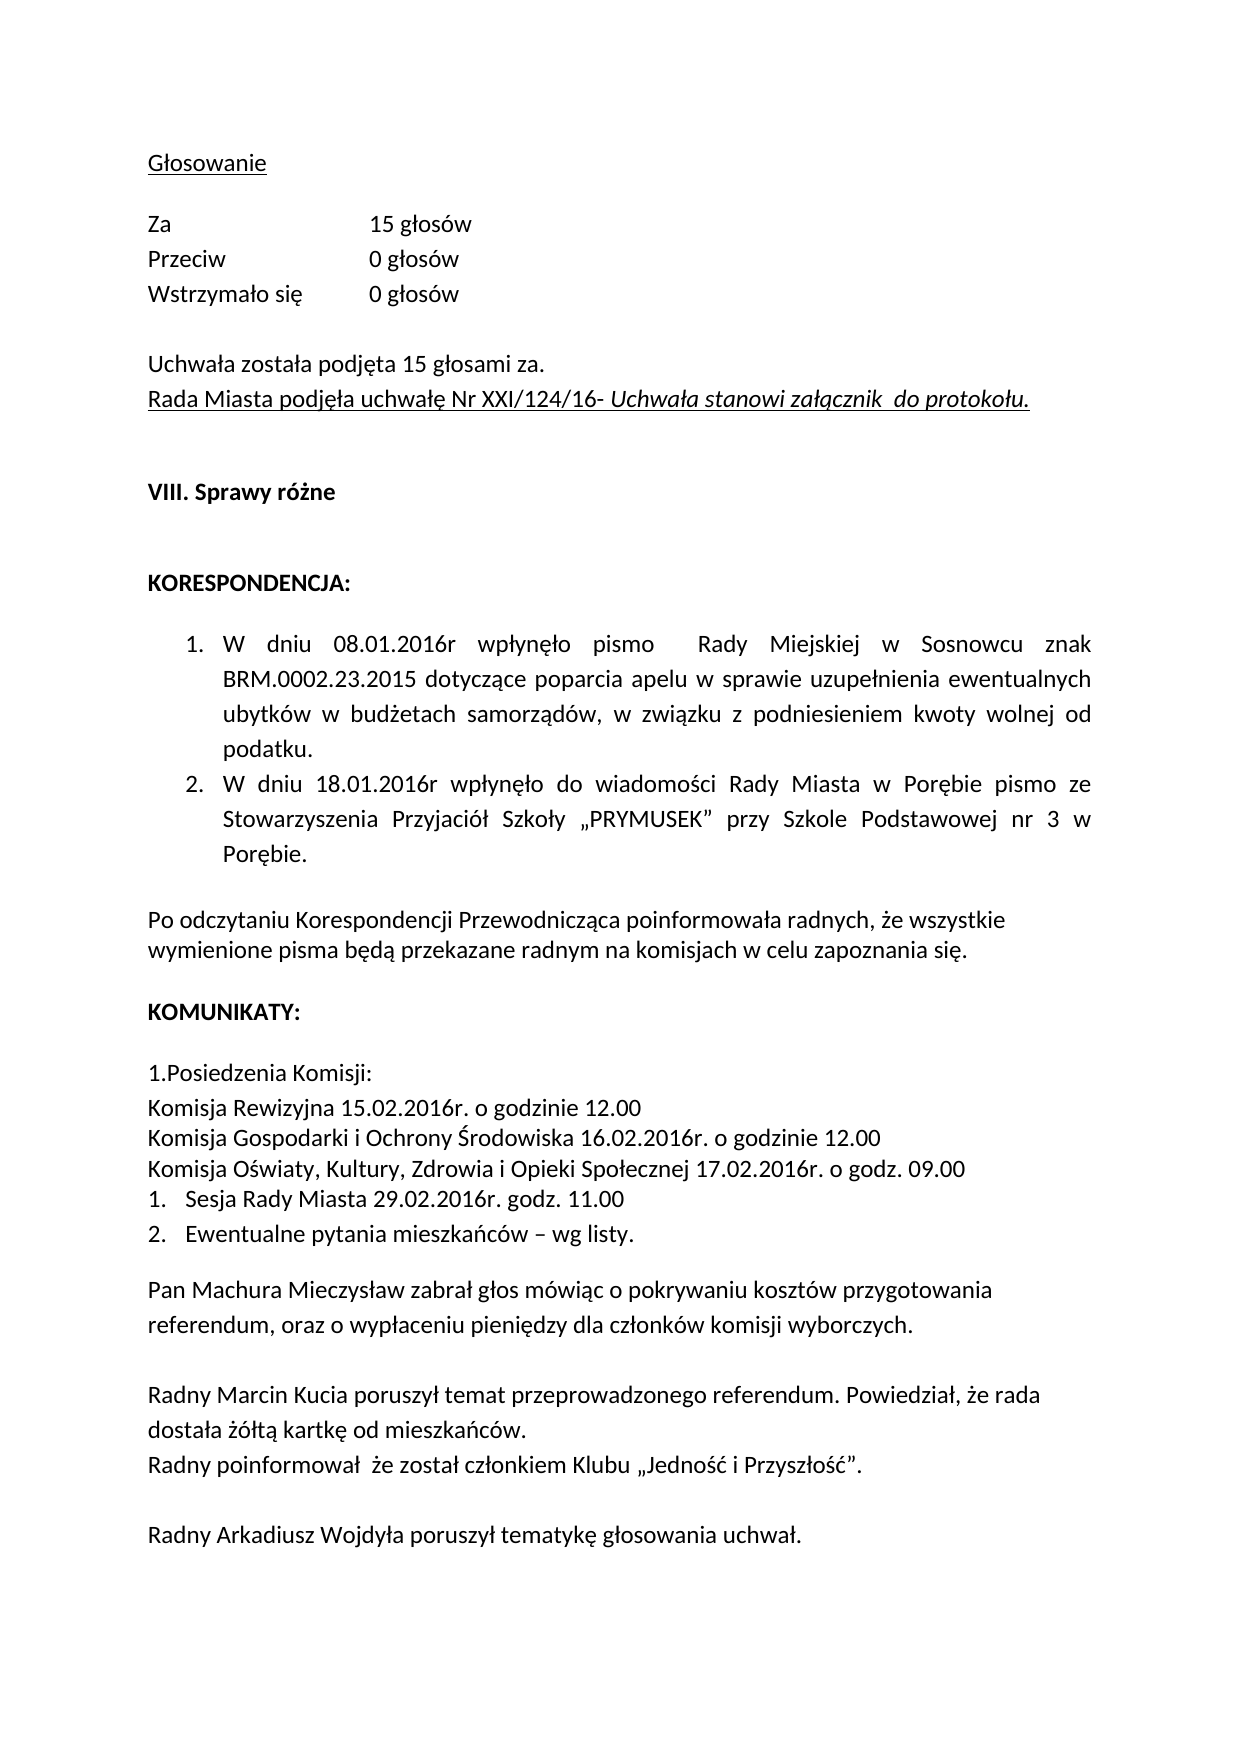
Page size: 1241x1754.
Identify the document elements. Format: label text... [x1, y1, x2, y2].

text KOMUNIKATY: [148, 996, 1093, 1026]
text Głosowanie [148, 148, 1093, 178]
list W dniu 08.01.2016r wpłynęło pismo Rady Miejskiej w Sosnowcu znak BRM.0002.23.2015 dotyczące poparcia apelu w sprawie uzupełnienia ewentualnych ubytków w budżetach samorządów, w związku z podniesieniem kwoty wolnej od podatku. [185, 628, 1093, 764]
text Rada Miasta podjęła uchwałę Nr XXI/124/16- Uchwała stanowi załącznik do protokołu. [148, 384, 1093, 414]
text Radny Arkadiusz Wojdyła poruszył tematykę głosowania uchwał. [148, 1519, 1093, 1549]
list Sesja Rady Miasta 29.02.2016r. godz. 11.00 [148, 1183, 1093, 1214]
text Komisja Gospodarki i Ochrony Środowiska 16.02.2016r. o godzinie 12.00 [148, 1122, 1093, 1153]
text Radny poinformował że został członkiem Klubu „Jedność i Przyszłość”. [148, 1449, 1093, 1479]
list Ewentualne pytania mieszkańców – wg listy. [148, 1218, 1093, 1249]
text Komisja Oświaty, Kultury, Zdrowia i Opieki Społecznej 17.02.2016r. o godz. 09.00 [148, 1153, 1093, 1183]
text Po odczytaniu Korespondencji Przewodnicząca poinformowała radnych, że wszystkie wymienione pisma będą przekazane radnym na komisjach w celu zapoznania się. [148, 904, 1093, 965]
text Komisja Rewizyjna 15.02.2016r. o godzinie 12.00 [148, 1092, 1093, 1122]
text Za 15 głosów [148, 209, 1093, 239]
text VIII. Sprawy różne [148, 476, 1093, 506]
text Wstrzymało się 0 głosów [148, 279, 1093, 309]
text Przeciw 0 głosów [148, 244, 1093, 274]
text Radny Marcin Kucia poruszył temat przeprowadzonego referendum. Powiedział, że rada dostała żółtą kartkę od mieszkańców. [148, 1379, 1093, 1444]
text Uchwała została podjęta 15 głosami za. [148, 349, 1093, 379]
text 1.Posiedzenia Komisji: [148, 1057, 1093, 1087]
text KORESPONDENCJA: [148, 567, 1093, 598]
text Pan Machura Mieczysław zabrał głos mówiąc o pokrywaniu kosztów przygotowania referendum, oraz o wypłaceniu pieniędzy dla członków komisji wyborczych. [148, 1274, 1093, 1339]
list W dniu 18.01.2016r wpłynęło do wiadomości Rady Miasta w Porębie pismo ze Stowarzyszenia Przyjaciół Szkoły „PRYMUSEK” przy Szkole Podstawowej nr 3 w Porębie. [185, 768, 1093, 869]
